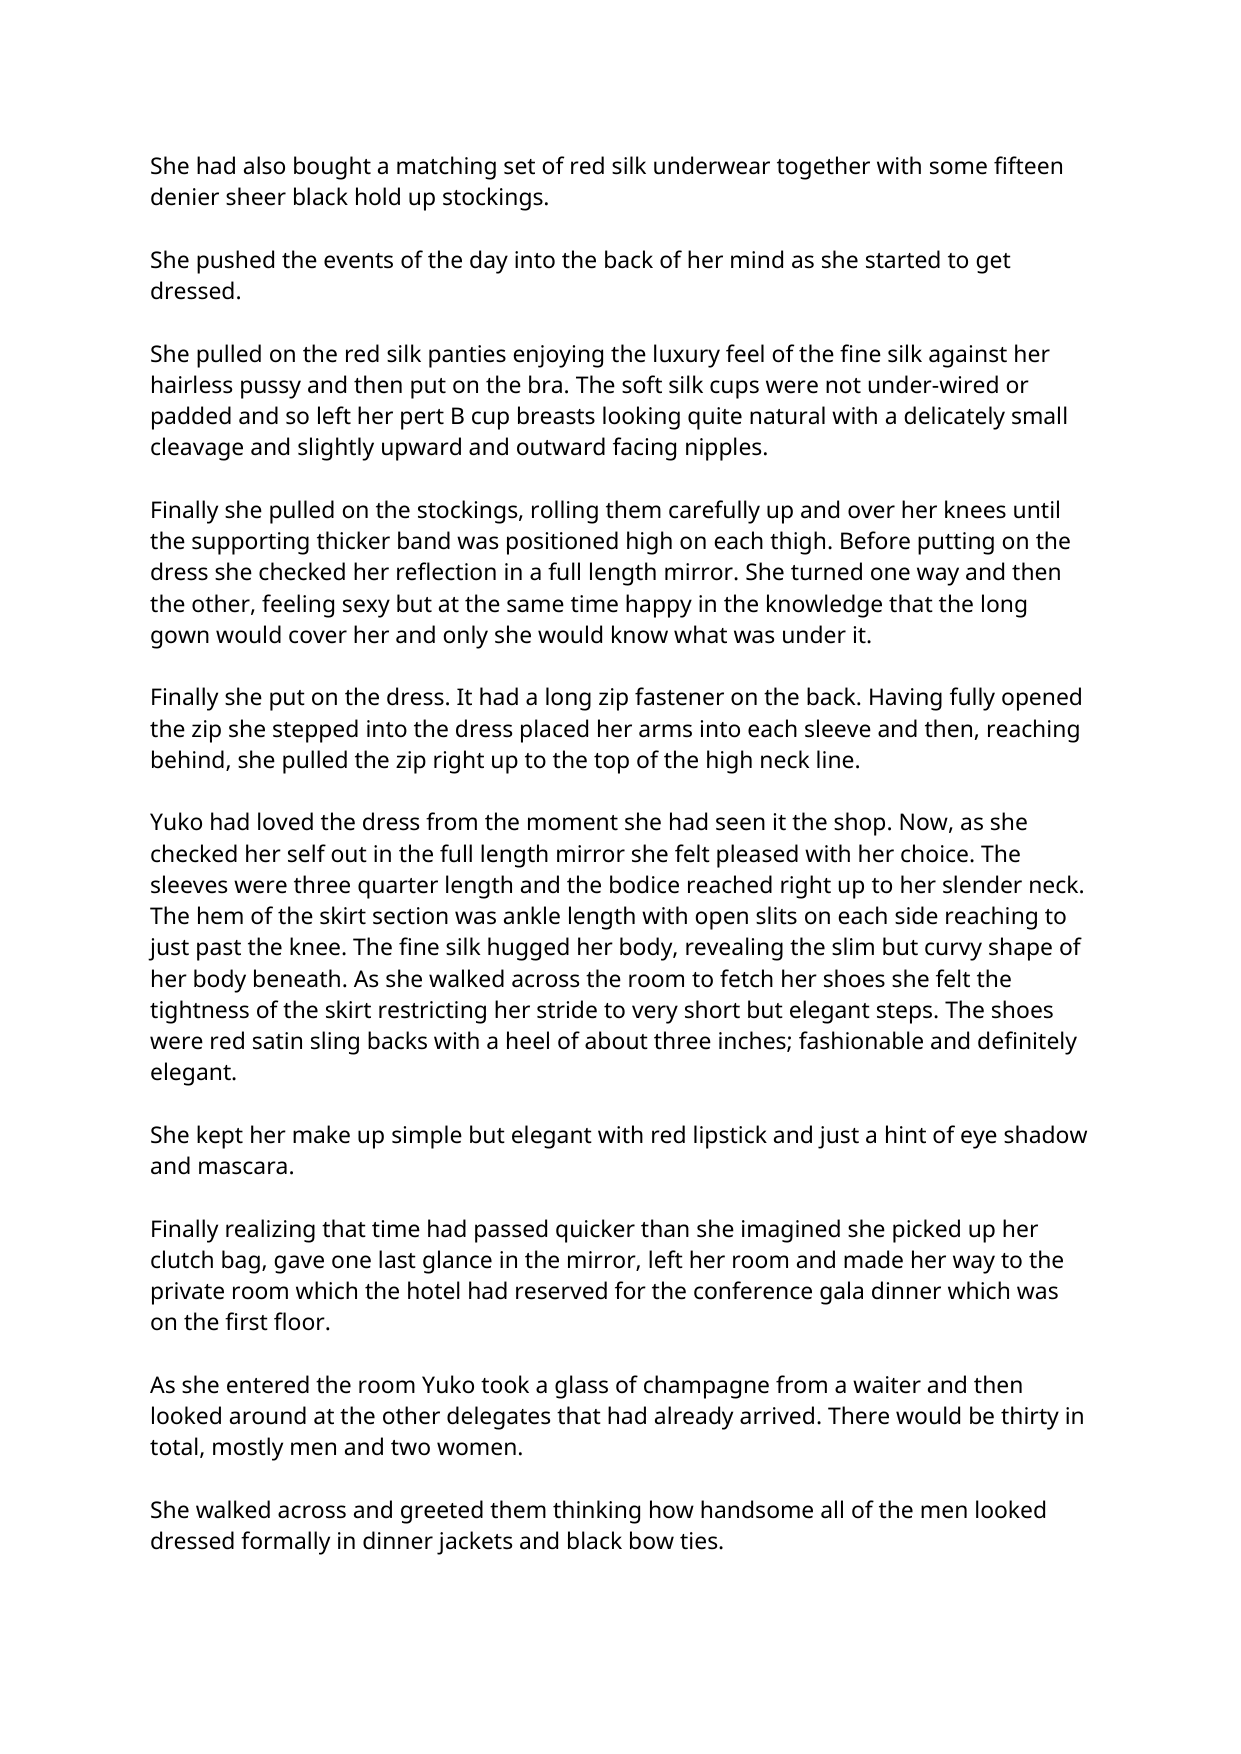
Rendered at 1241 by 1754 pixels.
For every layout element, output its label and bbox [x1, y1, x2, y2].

text [150, 150, 1090, 1587]
